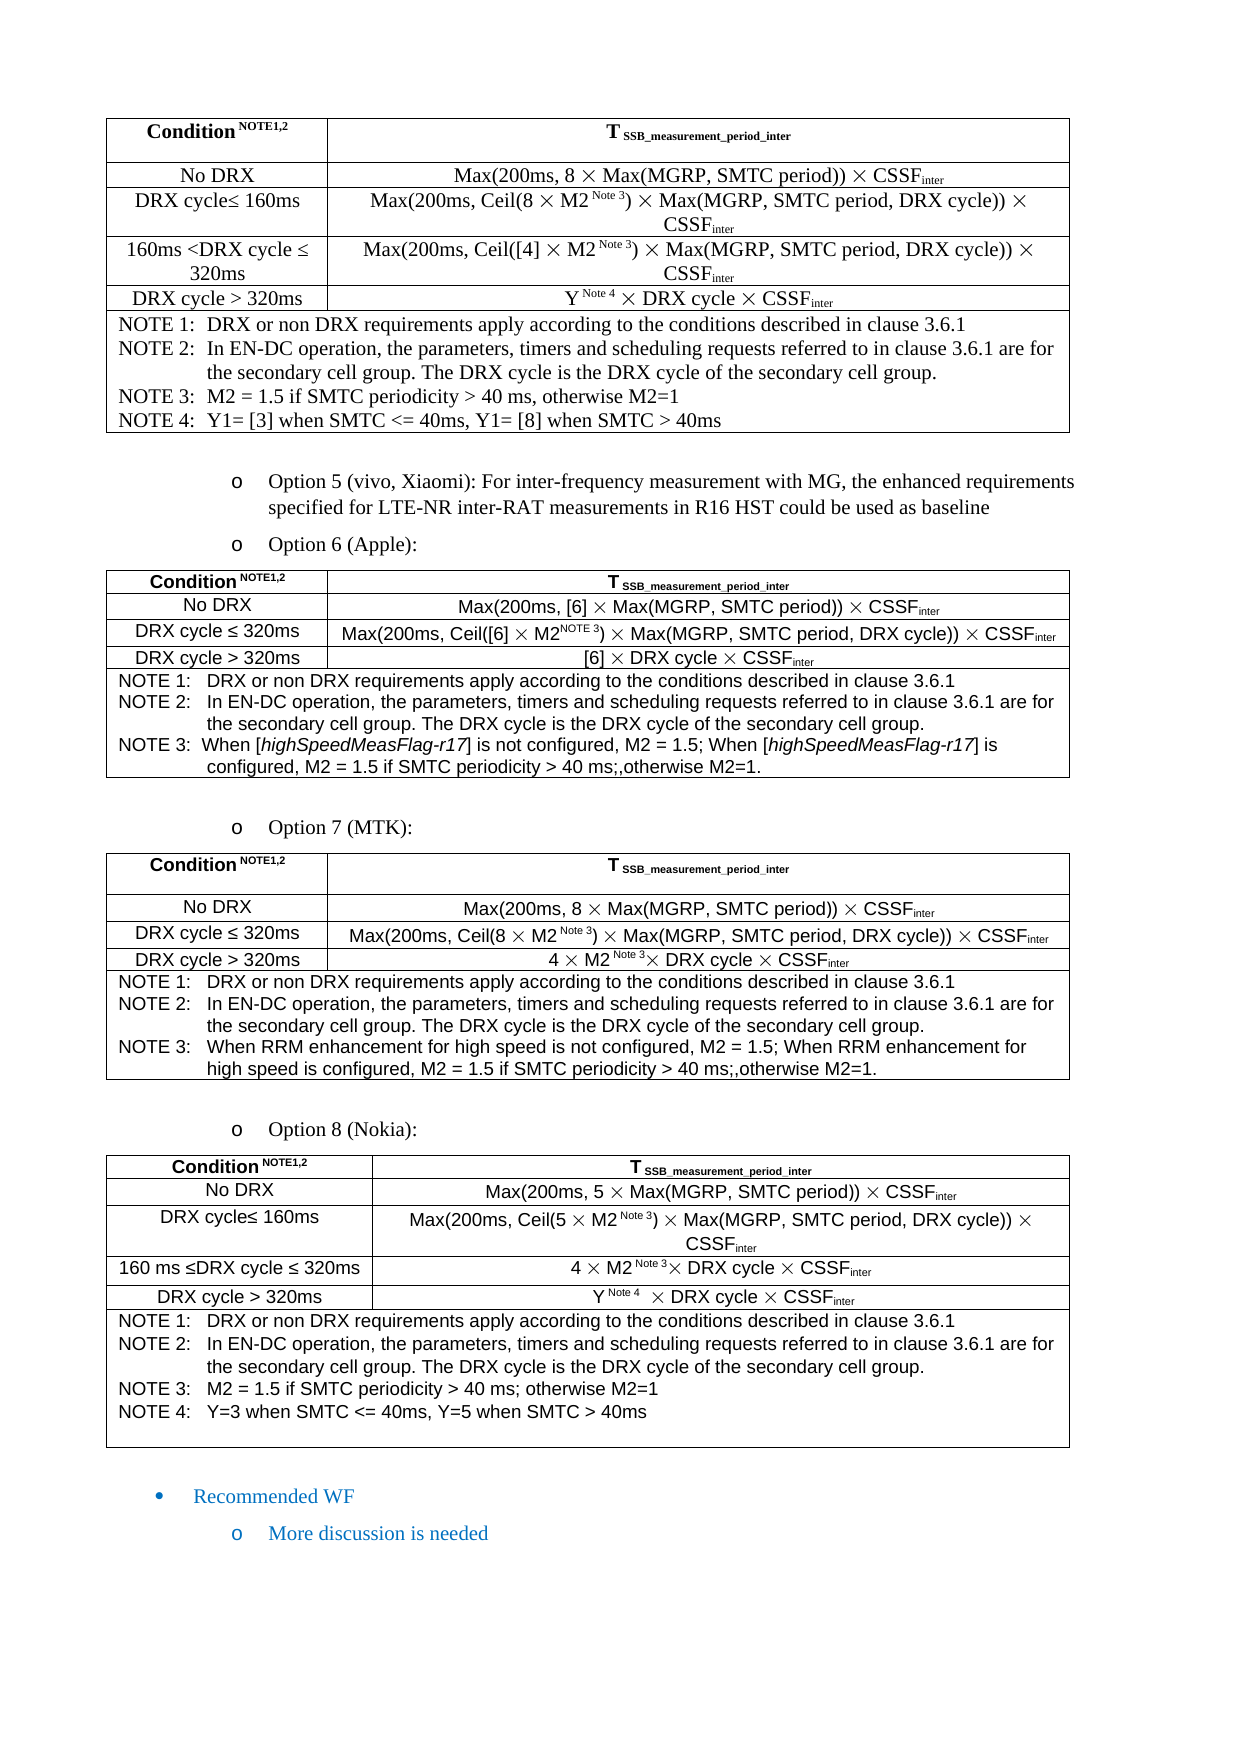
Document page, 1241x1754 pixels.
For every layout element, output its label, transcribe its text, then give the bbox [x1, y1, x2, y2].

table_cell DRX cycle > 320ms [107, 1286, 372, 1309]
table_header Condition NOTE1,2 [107, 1156, 372, 1177]
table_cell No DRX [107, 1179, 372, 1205]
table_cell No DRX [107, 163, 327, 187]
table_header T SSB_measurement_period_inter [328, 119, 1069, 162]
table_cell Max(200ms, Ceil(8 M2 Note 3) Max(MGRP, SMTC period, DRX cycle)) CSSFinter [328, 922, 1069, 947]
table_cell NOTE 1: DRX or non DRX requirements apply according to the conditions described in clause 3.6.1 NOTE 2: In EN-DC operation, the parameters, timers and scheduling requests referred to in clause 3.6.1 are for the secondary cell group. The DRX cycle is the DRX cycle of the secondary cell group. NOTE 3: When [highSpeedMeasFlag-r17] is not configured, M2 = 1.5; When [highSpeedMeasFlag-r17] is configured, M2 = 1.5 if SMTC periodicity > 40 ms;,otherwise M2=1. [107, 669, 1069, 777]
table_header T SSB_measurement_period_inter [328, 854, 1069, 894]
table_cell 4 M2 Note 3 DRX cycle CSSFinter [373, 1257, 1069, 1285]
table_cell NOTE 1: DRX or non DRX requirements apply according to the conditions described in clause 3.6.1 NOTE 2: In EN-DC operation, the parameters, timers and scheduling requests referred to in clause 3.6.1 are for the secondary cell group. The DRX cycle is the DRX cycle of the secondary cell group. NOTE 3: When RRM enhancement for high speed is not configured, M2 = 1.5; When RRM enhancement for high speed is configured, M2 = 1.5 if SMTC periodicity > 40 ms;,otherwise M2=1. [107, 971, 1069, 1079]
table_cell NOTE 1: DRX or non DRX requirements apply according to the conditions described in clause 3.6.1 NOTE 2: In EN-DC operation, the parameters, timers and scheduling requests referred to in clause 3.6.1 are for the secondary cell group. The DRX cycle is the DRX cycle of the secondary cell group. NOTE 3: M2 = 1.5 if SMTC periodicity > 40 ms; otherwise M2=1 NOTE 4: Y=3 when SMTC <= 40ms, Y=5 when SMTC > 40ms [107, 1310, 1069, 1447]
table_cell No DRX [107, 895, 327, 921]
table_cell Max(200ms, 5 Max(MGRP, SMTC period)) CSSFinter [373, 1179, 1069, 1205]
list Option 6 (Apple): [231, 532, 1122, 557]
table_header Condition NOTE1,2 [107, 854, 327, 894]
table_cell DRX cycle ≤ 320ms [107, 620, 327, 646]
table_cell Y Note 4 DRX cycle CSSFinter [373, 1286, 1069, 1309]
table_cell 160ms <DRX cycle ≤ 320ms [107, 237, 327, 285]
list Option 7 (MTK): [231, 815, 1122, 841]
table_cell DRX cycle≤ 160ms [107, 1206, 372, 1256]
table_cell DRX cycle ≤ 320ms [107, 922, 327, 947]
table_header Condition NOTE1,2 [107, 571, 327, 592]
table_cell No DRX [107, 594, 327, 619]
table_cell DRX cycle > 320ms [107, 286, 327, 310]
list More discussion is needed [231, 1521, 1122, 1547]
table_cell Max(200ms, Ceil([4] M2 Note 3) Max(MGRP, SMTC period, DRX cycle)) CSSFinter [328, 237, 1069, 285]
list Option 5 (vivo, Xiaomi): For inter-frequency measurement with MG, the enhanced requirements specified for LTE-NR inter-RAT measurements in R16 HST could be used as baseline [231, 469, 1122, 519]
table_cell Max(200ms, Ceil([6] M2NOTE 3) Max(MGRP, SMTC period, DRX cycle)) CSSFinter [328, 620, 1069, 646]
table_cell Max(200ms, [6] Max(MGRP, SMTC period)) CSSFinter [328, 594, 1069, 619]
table_header T SSB_measurement_period_inter [328, 571, 1069, 592]
table_cell Max(200ms, 8 Max(MGRP, SMTC period)) CSSFinter [328, 895, 1069, 921]
table_header Condition NOTE1,2 [107, 119, 327, 162]
list Option 8 (Nokia): [231, 1117, 1122, 1142]
table_cell Max(200ms, Ceil(5 M2 Note 3) Max(MGRP, SMTC period, DRX cycle)) CSSFinter [373, 1206, 1069, 1256]
table_cell DRX cycle≤ 160ms [107, 188, 327, 236]
table_cell NOTE 1: DRX or non DRX requirements apply according to the conditions described in clause 3.6.1 NOTE 2: In EN-DC operation, the parameters, timers and scheduling requests referred to in clause 3.6.1 are for the secondary cell group. The DRX cycle is the DRX cycle of the secondary cell group. NOTE 3: M2 = 1.5 if SMTC periodicity > 40 ms, otherwise M2=1 NOTE 4: Y1= [3] when SMTC <= 40ms, Y1= [8] when SMTC > 40ms [107, 311, 1069, 432]
list Recommended WF [156, 1484, 1122, 1508]
table_cell 4 M2 Note 3 DRX cycle CSSFinter [328, 949, 1069, 970]
table_cell Max(200ms, Ceil(8 M2 Note 3) Max(MGRP, SMTC period, DRX cycle)) CSSFinter [328, 188, 1069, 236]
table_cell DRX cycle > 320ms [107, 647, 327, 668]
table_cell DRX cycle > 320ms [107, 949, 327, 970]
table_cell Max(200ms, 8 Max(MGRP, SMTC period)) CSSFinter [328, 163, 1069, 187]
table_cell 160 ms ≤DRX cycle ≤ 320ms [107, 1257, 372, 1285]
table_header T SSB_measurement_period_inter [373, 1156, 1069, 1177]
table_cell [6] DRX cycle CSSFinter [328, 647, 1069, 668]
table_cell Y Note 4 DRX cycle CSSFinter [328, 286, 1069, 310]
